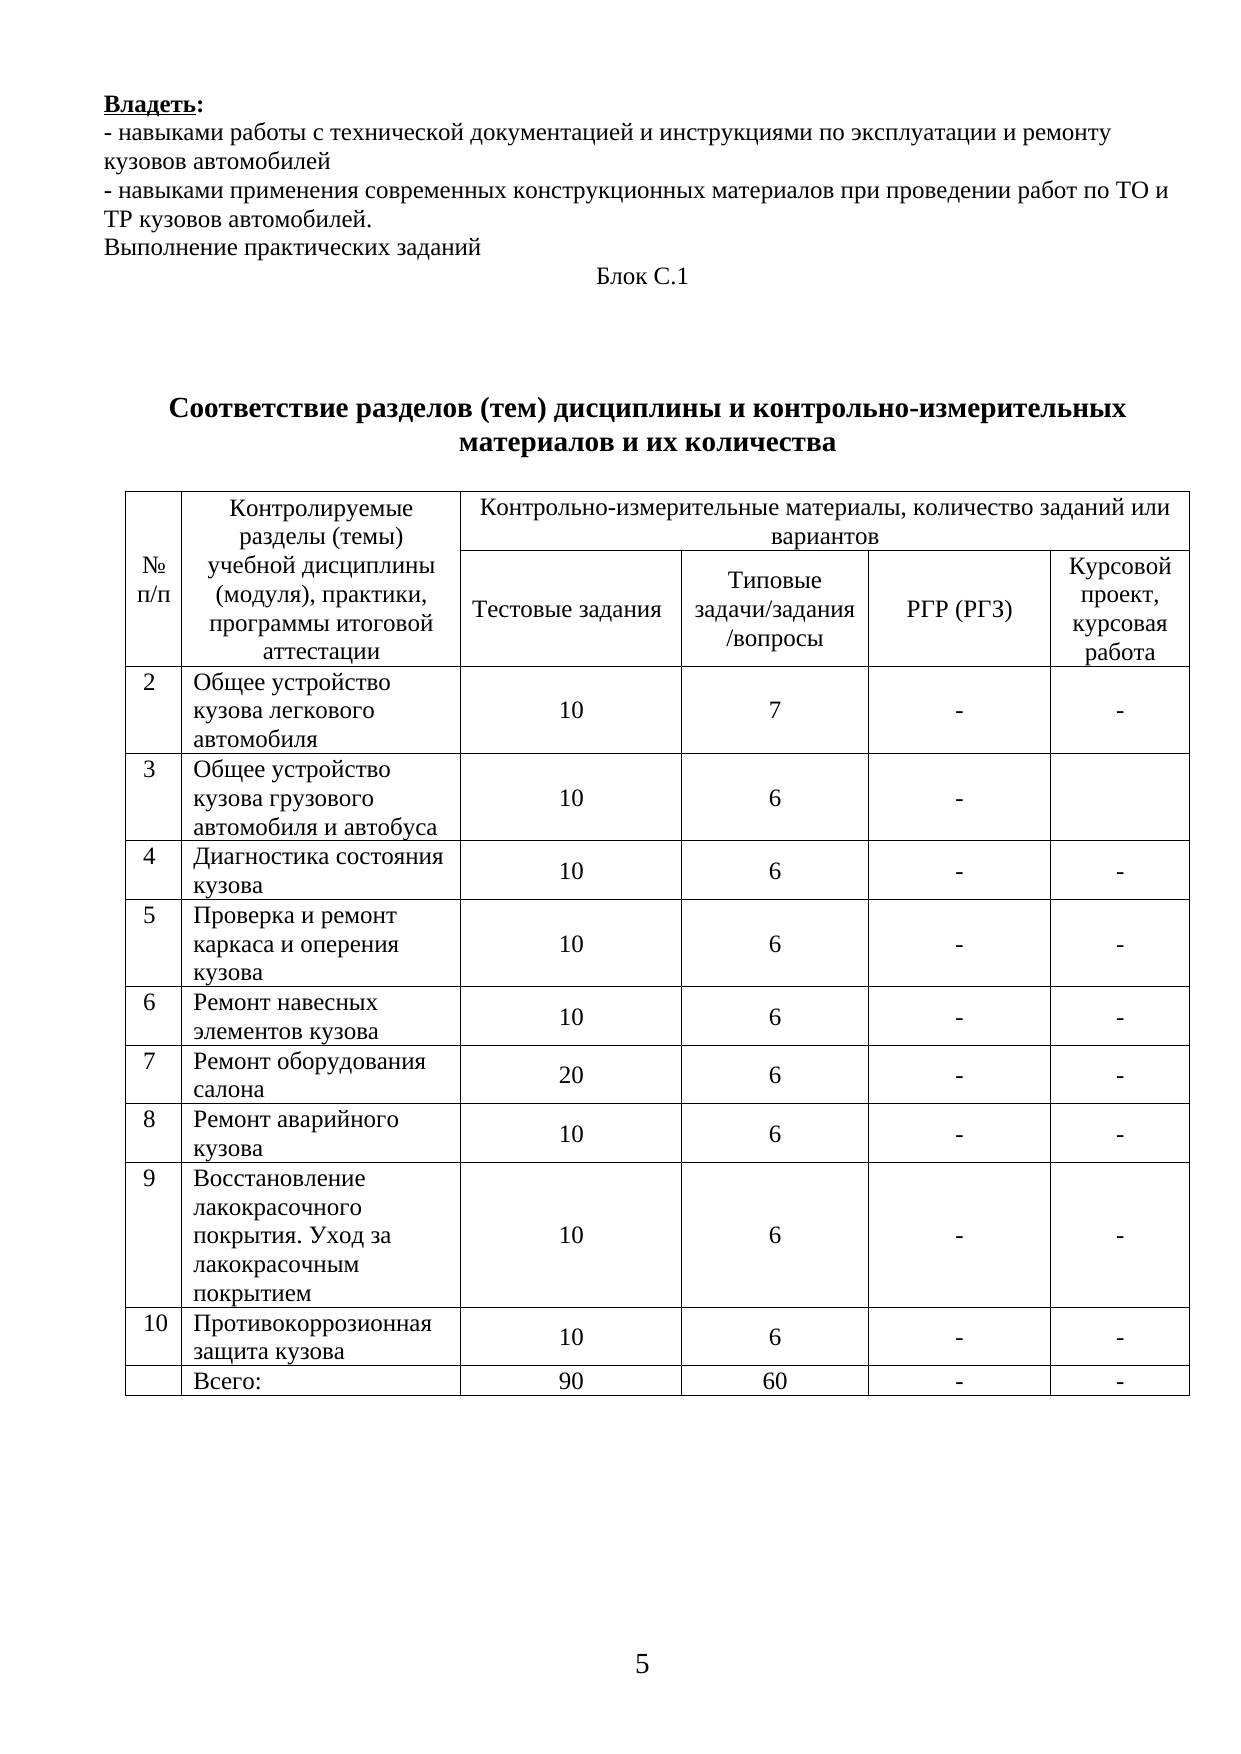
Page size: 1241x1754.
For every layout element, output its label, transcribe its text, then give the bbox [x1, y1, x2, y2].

table_cell - [869, 754, 1050, 840]
table_cell 20 [461, 1046, 681, 1103]
table_cell 6 [682, 987, 868, 1045]
table_cell 6 [682, 1104, 868, 1162]
text Соответствие разделов (тем) дисциплины и контрольно-измерительных материалов и их количества [114, 391, 1181, 458]
table_header № п/п [126, 492, 181, 666]
table_cell - [869, 1046, 1050, 1103]
table_cell 90 [461, 1366, 681, 1395]
table_cell Проверка и ремонт каркаса и оперения кузова [182, 900, 460, 986]
table_cell 6 [682, 1046, 868, 1103]
table_cell 6 [682, 900, 868, 986]
table_cell 6 [682, 1308, 868, 1365]
table_cell 6 [682, 1163, 868, 1307]
table_cell 10 [461, 987, 681, 1045]
table_cell - [1051, 1366, 1189, 1395]
table_cell Противокоррозионная защита кузова [182, 1308, 460, 1365]
table_header Контролируемые разделы (темы) учебной дисциплины (модуля), практики, программы итоговой аттестации [182, 492, 460, 666]
table_cell - [869, 987, 1050, 1045]
table_cell 6 [682, 754, 868, 840]
table_cell Тестовые задания [461, 551, 681, 666]
table_cell 10 [461, 841, 681, 899]
table_cell [126, 900, 181, 986]
table_cell Курсовой проект, курсовая работа [1051, 551, 1189, 666]
table_cell - [869, 900, 1050, 986]
table_cell [126, 1046, 181, 1103]
table_cell - [1051, 1046, 1189, 1103]
table_cell - [1051, 667, 1189, 753]
table_cell - [869, 667, 1050, 753]
table_cell [126, 754, 181, 840]
table_cell [126, 667, 181, 753]
table_cell 10 [461, 1308, 681, 1365]
table_cell - [1051, 987, 1189, 1045]
table_cell [126, 841, 181, 899]
table_cell - [869, 1308, 1050, 1365]
table_header Контрольно-измерительные материалы, количество заданий или вариантов [461, 492, 1189, 550]
table_cell Диагностика состояния кузова [182, 841, 460, 899]
table_cell 7 [682, 667, 868, 753]
table_cell 10 [461, 1104, 681, 1162]
table_cell 10 [461, 1163, 681, 1307]
table_cell 60 [682, 1366, 868, 1395]
table_cell Типовые задачи/задания /вопросы [682, 551, 868, 666]
table_cell - [1051, 841, 1189, 899]
table_cell Общее устройство кузова легкового автомобиля [182, 667, 460, 753]
table_cell - [869, 1366, 1050, 1395]
table_cell [126, 1308, 181, 1365]
table_cell 10 [461, 900, 681, 986]
table_cell Всего: [182, 1366, 460, 1395]
table_cell - [1051, 1104, 1189, 1162]
table_cell Ремонт навесных элементов кузова [182, 987, 460, 1045]
table_cell Ремонт оборудования салона [182, 1046, 460, 1103]
table_cell [126, 1163, 181, 1307]
table_cell Общее устройство кузова грузового автомобиля и автобуса [182, 754, 460, 840]
table_cell - [869, 1163, 1050, 1307]
table_cell Ремонт аварийного кузова [182, 1104, 460, 1162]
table_cell РГР (РГЗ) [869, 551, 1050, 666]
table_cell 6 [682, 841, 868, 899]
table_cell - [1051, 1308, 1189, 1365]
table_cell [126, 987, 181, 1045]
table_cell - [1051, 900, 1189, 986]
table_cell [1051, 754, 1189, 840]
table_cell 10 [461, 754, 681, 840]
table_cell - [1051, 1163, 1189, 1307]
table_cell Восстановление лакокрасочного покрытия. Уход за лакокрасочным покрытием [182, 1163, 460, 1307]
table_cell [126, 1366, 181, 1395]
table_cell - [869, 1104, 1050, 1162]
table_cell - [869, 841, 1050, 899]
table_cell 10 [461, 667, 681, 753]
table_cell [126, 1104, 181, 1162]
